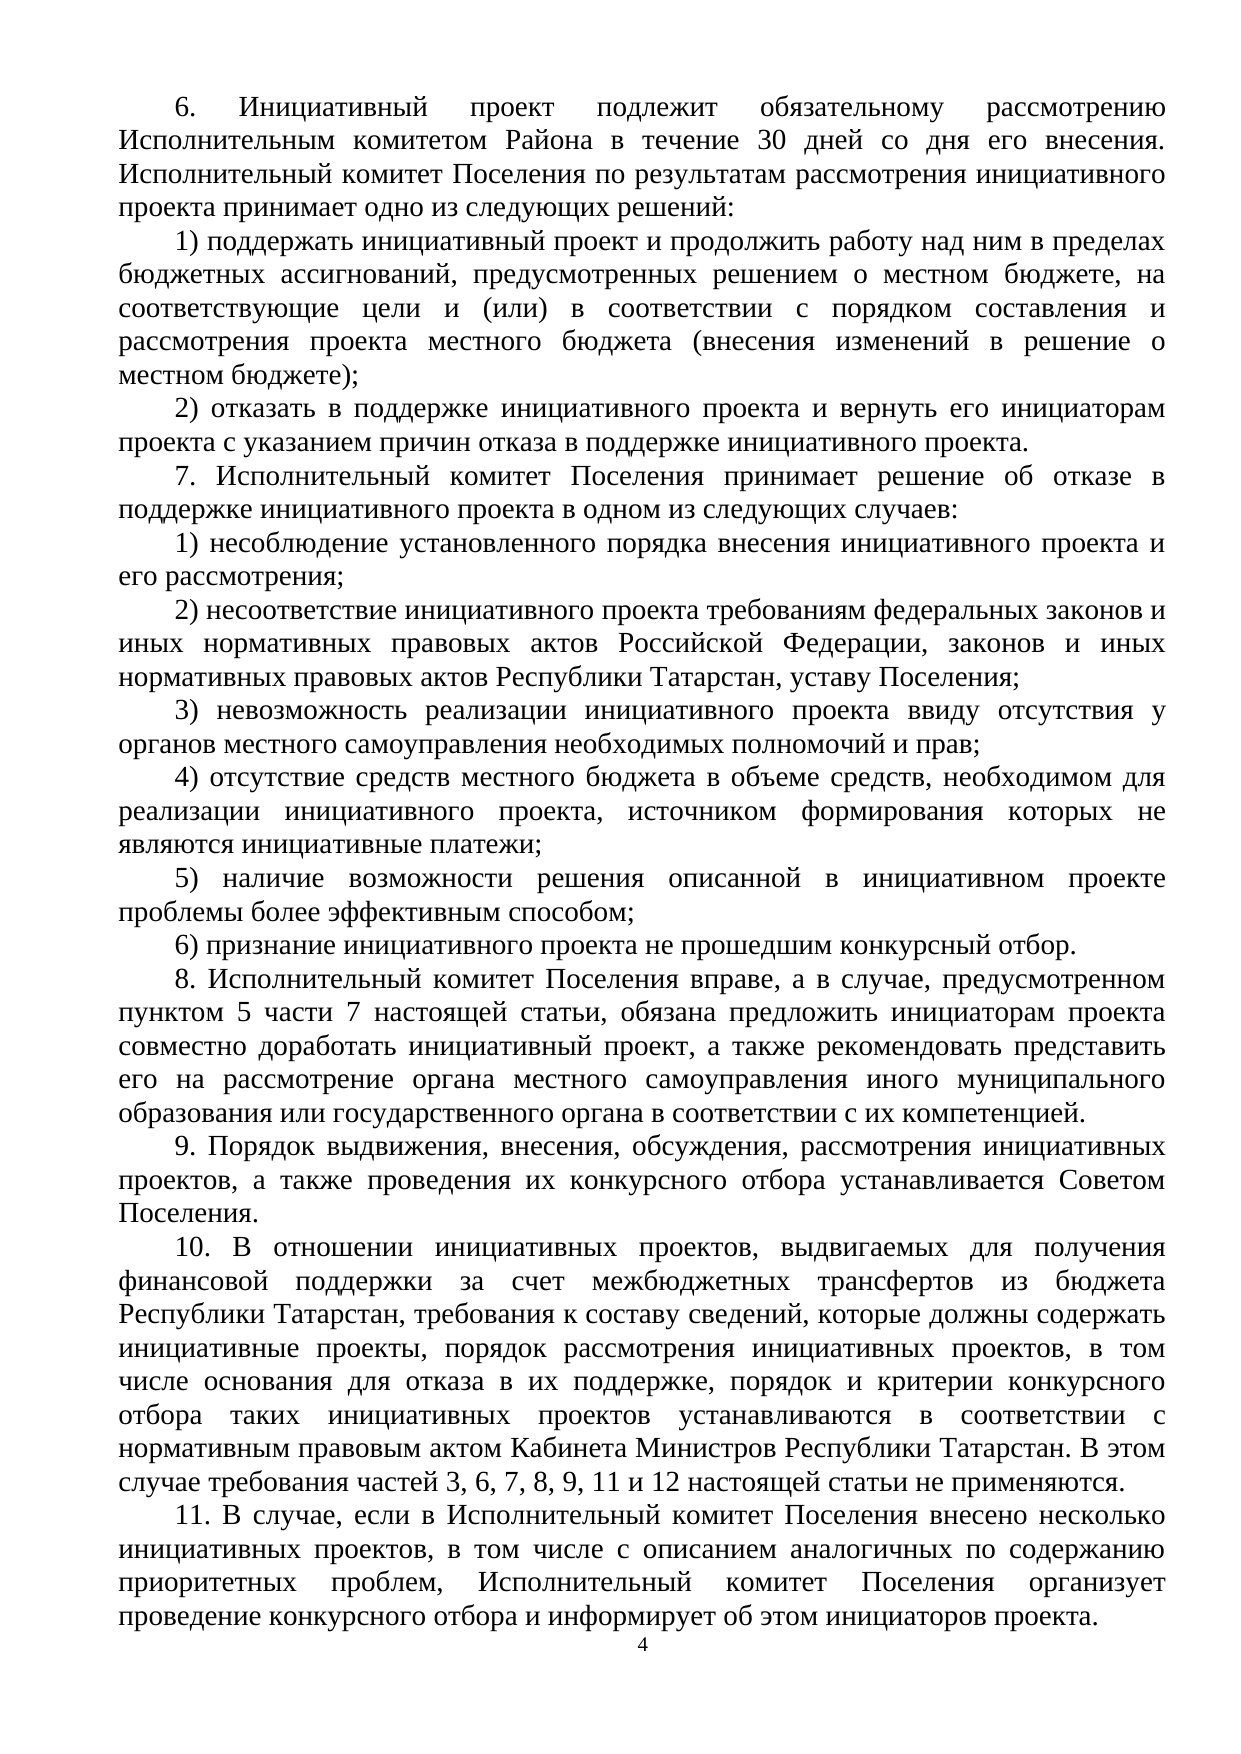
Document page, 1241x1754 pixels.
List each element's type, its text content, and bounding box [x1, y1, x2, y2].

text 10. В отношении инициативных проектов, выдвигаемых для получения финансовой поддержки за счет межбюджетных трансфертов из бюджета Республики Татарстан, требования к составу сведений, которые должны содержать инициативные проекты, порядок рассмотрения инициативных проектов, в том числе основания для отказа в их поддержке, порядок и критерии конкурсного отбора таких инициативных проектов устанавливаются в соответствии с нормативным правовым актом Кабинета Министров Республики Татарстан. В этом случае требования частей 3, 6, 7, 8, 9, 11 и 12 настоящей статьи не применяются. [118, 1229, 1167, 1497]
text 7. Исполнительный комитет Поселения принимает решение об отказе в поддержке инициативного проекта в одном из следующих случаев: [118, 458, 1167, 525]
text 2) отказать в поддержке инициативного проекта и вернуть его инициаторам проекта с указанием причин отказа в поддержке инициативного проекта. [118, 391, 1167, 458]
text 9. Порядок выдвижения, внесения, обсуждения, рассмотрения инициативных проектов, а также проведения их конкурсного отбора устанавливается Советом Поселения. [118, 1128, 1167, 1229]
text 4) отсутствие средств местного бюджета в объеме средств, необходимом для реализации инициативного проекта, источником формирования которых не являются инициативные платежи; [118, 759, 1167, 860]
text 6) признание инициативного проекта не прошедшим конкурсный отбор. [118, 927, 1167, 961]
text 1) поддержать инициативный проект и продолжить работу над ним в пределах бюджетных ассигнований, предусмотренных решением о местном бюджете, на соответствующие цели и (или) в соответствии с порядком составления и рассмотрения проекта местного бюджета (внесения изменений в решение о местном бюджете); [118, 223, 1167, 391]
text 11. В случае, если в Исполнительный комитет Поселения внесено несколько инициативных проектов, в том числе с описанием аналогичных по содержанию приоритетных проблем, Исполнительный комитет Поселения организует проведение конкурсного отбора и информирует об этом инициаторов проекта. [118, 1497, 1167, 1632]
text 8. Исполнительный комитет Поселения вправе, а в случае, предусмотренном пунктом 5 части 7 настоящей статьи, обязана предложить инициаторам проекта совместно доработать инициативный проект, а также рекомендовать представить его на рассмотрение органа местного самоуправления иного муниципального образования или государственного органа в соответствии с их компетенцией. [118, 961, 1167, 1128]
text 5) наличие возможности решения описанной в инициативном проекте проблемы более эффективным способом; [118, 860, 1167, 927]
text 6. Инициативный проект подлежит обязательному рассмотрению Исполнительным комитетом Района в течение 30 дней со дня его внесения. Исполнительный комитет Поселения по результатам рассмотрения инициативного проекта принимает одно из следующих решений: [118, 89, 1167, 223]
text 3) невозможность реализации инициативного проекта ввиду отсутствия у органов местного самоуправления необходимых полномочий и прав; [118, 692, 1167, 759]
text 2) несоответствие инициативного проекта требованиям федеральных законов и иных нормативных правовых актов Российской Федерации, законов и иных нормативных правовых актов Республики Татарстан, уставу Поселения; [118, 592, 1167, 692]
text 1) несоблюдение установленного порядка внесения инициативного проекта и его рассмотрения; [118, 525, 1167, 592]
